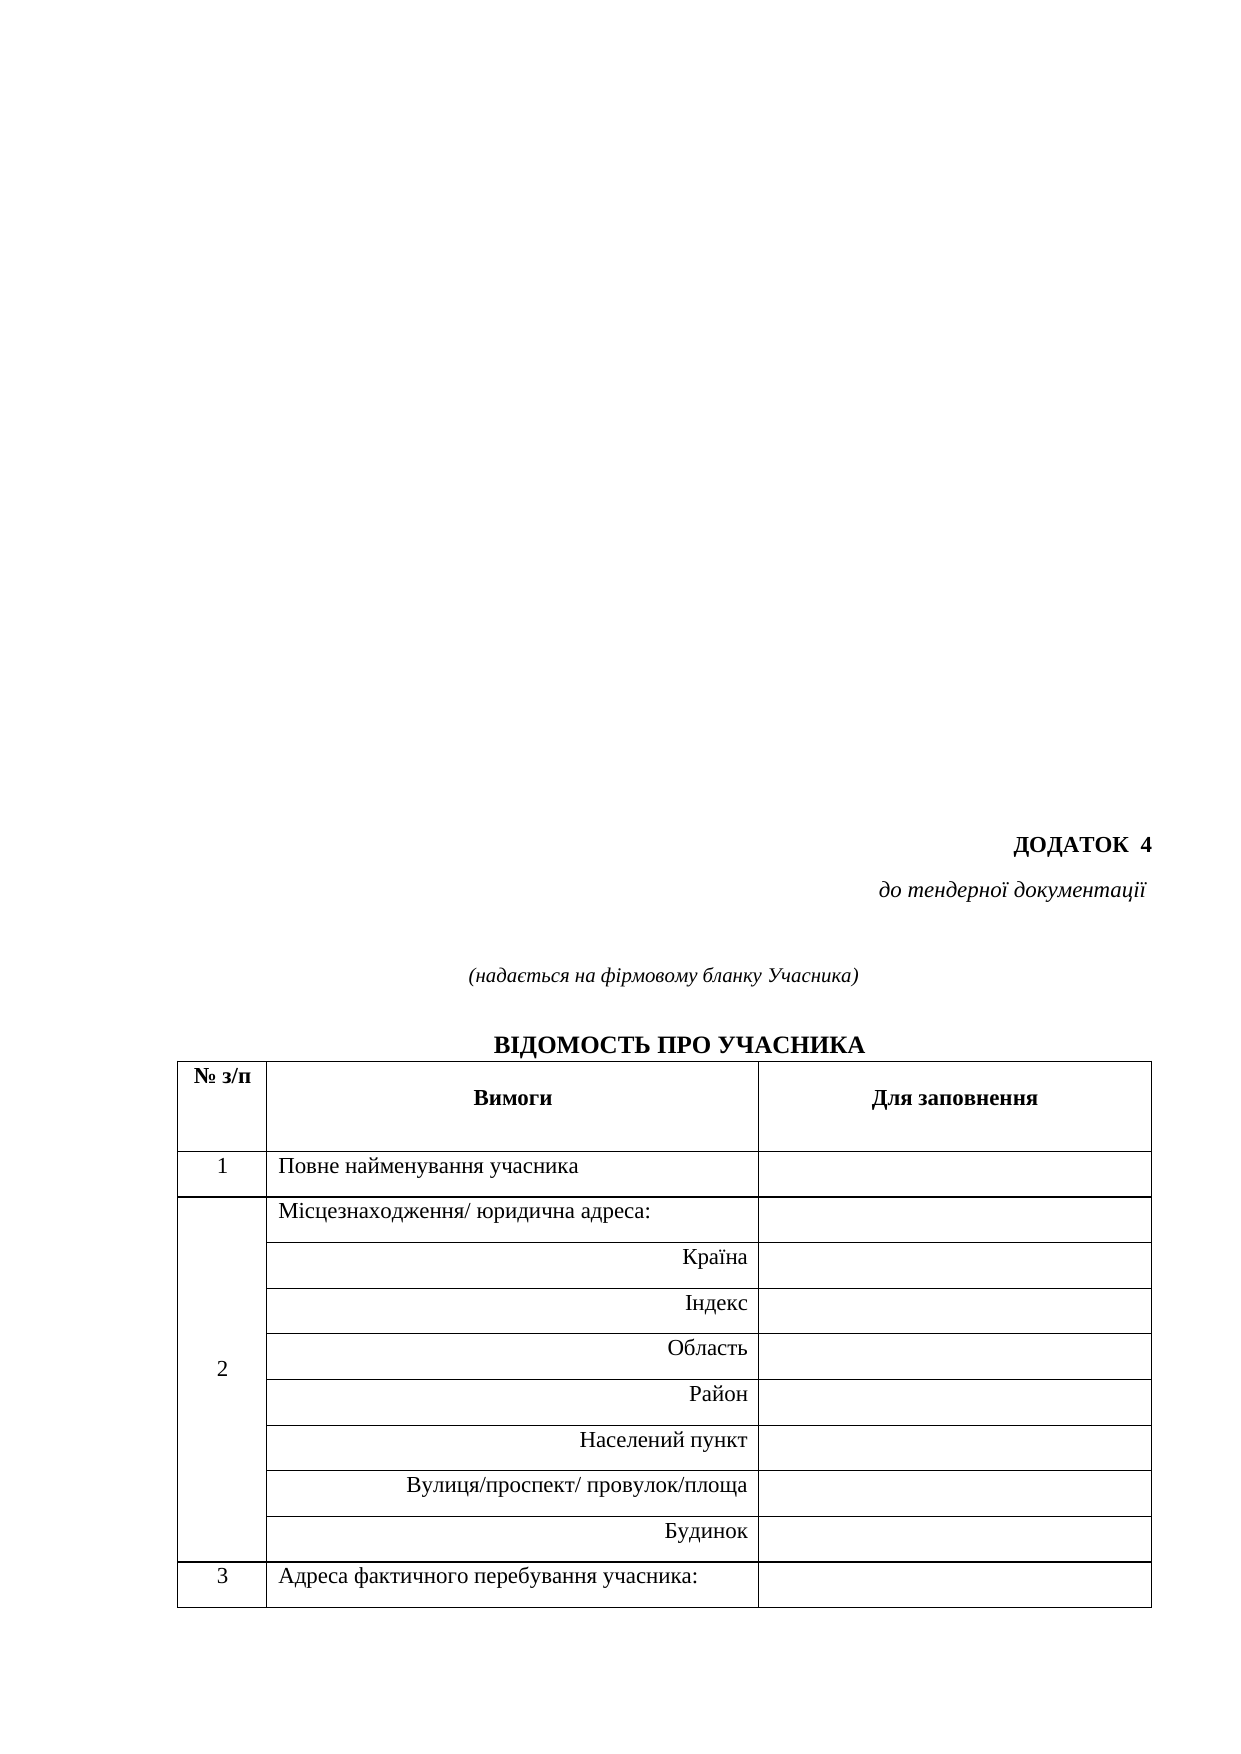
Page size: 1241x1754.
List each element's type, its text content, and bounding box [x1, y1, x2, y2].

text до тендерної документації [767, 876, 1152, 902]
table_cell [759, 1563, 1151, 1607]
table_header № з/п [178, 1062, 266, 1151]
table_cell Будинок [267, 1517, 758, 1561]
table_cell [759, 1198, 1151, 1242]
table_cell 1 [178, 1152, 266, 1196]
text ДОДАТОК 4 [767, 831, 1152, 858]
table_cell [759, 1380, 1151, 1424]
table_cell Адреса фактичного перебування учасника: [267, 1563, 758, 1607]
table_cell 3 [178, 1563, 266, 1607]
table_cell Країна [267, 1243, 758, 1288]
table_cell Вулиця/проспект/ провулок/площа [267, 1471, 758, 1516]
table_cell [759, 1334, 1151, 1379]
table_cell [759, 1289, 1151, 1333]
table_header Для заповнення [759, 1062, 1151, 1151]
table_cell Повне найменування учасника [267, 1152, 758, 1196]
table_cell Область [267, 1334, 758, 1379]
table_cell [759, 1243, 1151, 1288]
table_cell [759, 1517, 1151, 1561]
table_cell Місцезнаходження/ юридична адреса: [267, 1198, 758, 1242]
table_cell [759, 1152, 1151, 1196]
table_header Вимоги [267, 1062, 758, 1151]
table_cell Населений пункт [267, 1426, 758, 1470]
table_cell [759, 1471, 1151, 1516]
text (надається на фірмовому бланку Учасника) [177, 963, 1152, 987]
table_cell 2 [178, 1198, 266, 1561]
table_cell Район [267, 1380, 758, 1424]
subtitle ВІДОМОСТЬ ПРО УЧАСНИКА [207, 1030, 1152, 1059]
table_cell Індекс [267, 1289, 758, 1333]
table_cell [759, 1426, 1151, 1470]
